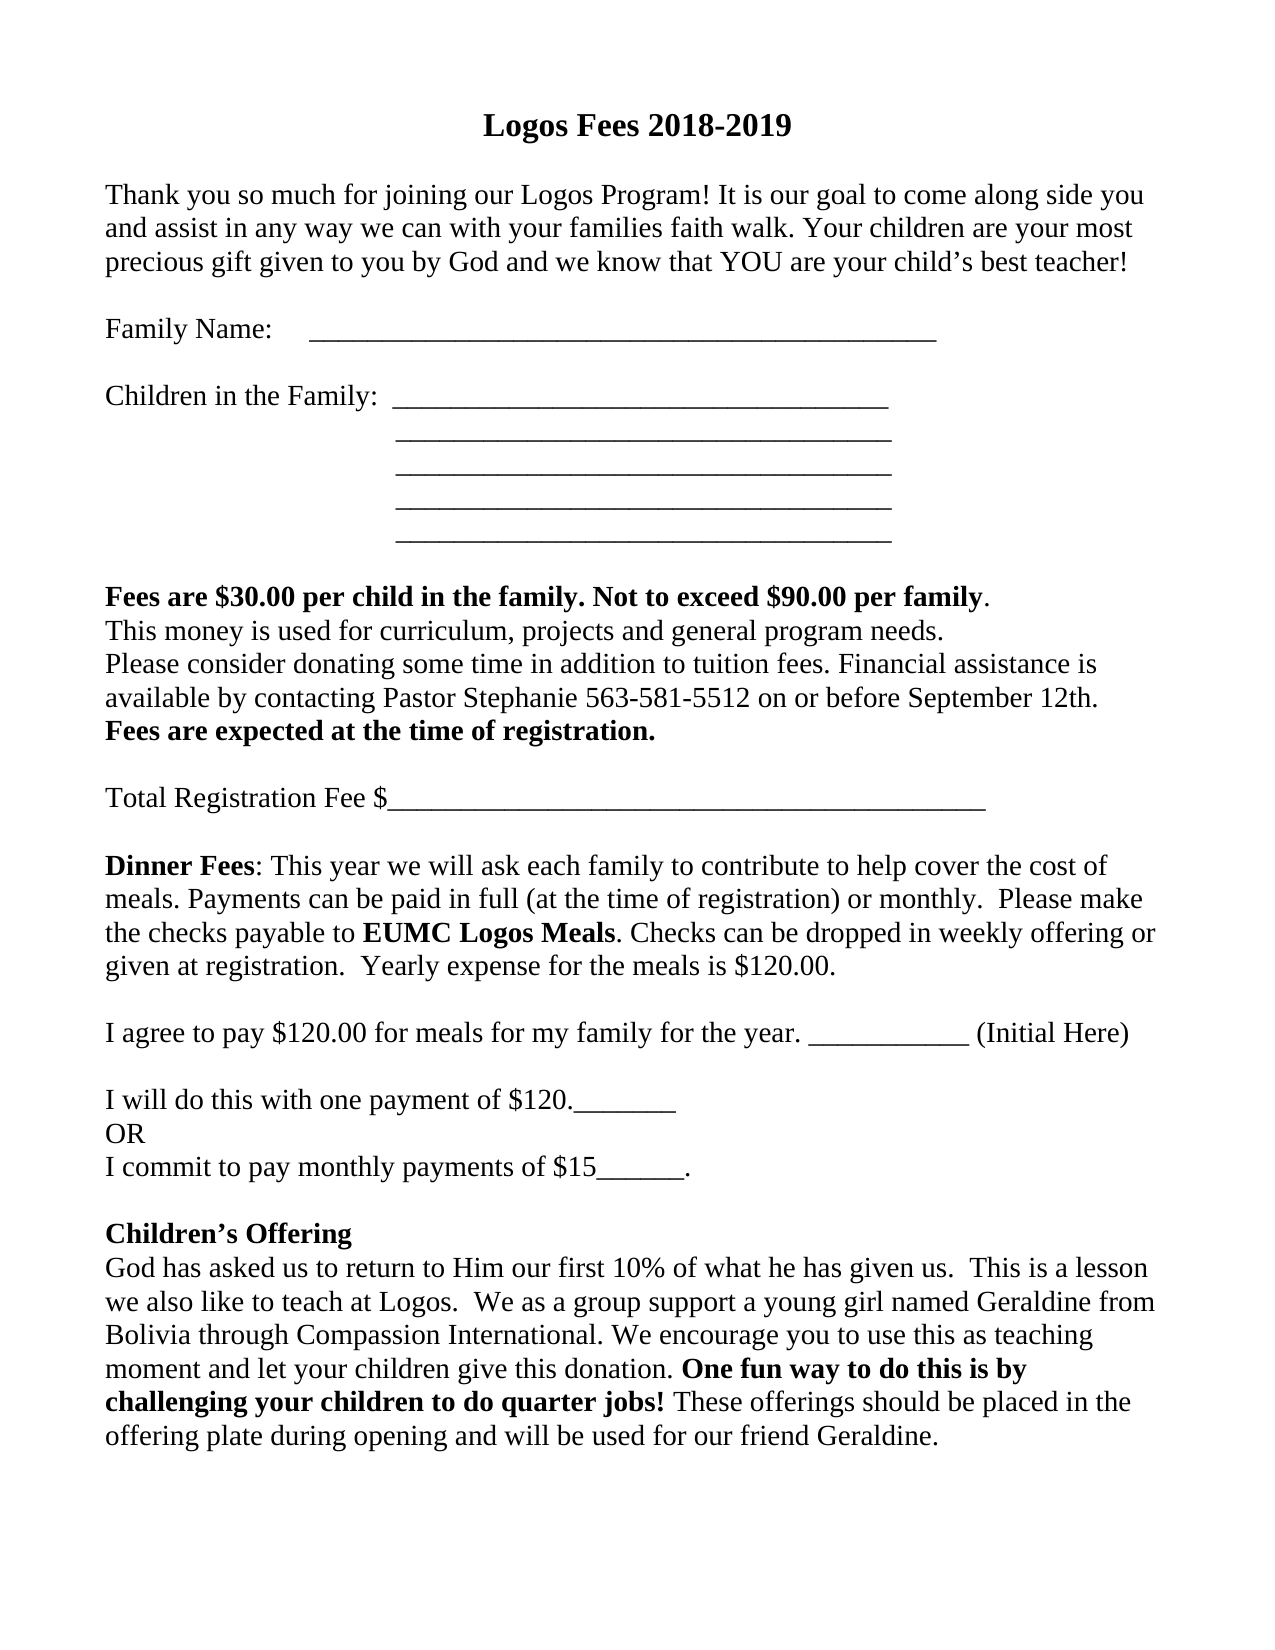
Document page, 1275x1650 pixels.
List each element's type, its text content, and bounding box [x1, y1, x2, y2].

text This money is used for curriculum, projects and general program needs. [105, 613, 1170, 646]
text Logos Fees 2018-2019 [105, 105, 1170, 143]
text Family Name: ___________________________________________ [105, 311, 1170, 344]
text Children’s Offering [105, 1217, 1170, 1250]
text Fees are expected at the time of registration. [105, 713, 1170, 747]
text Total Registration Fee $_________________________________________ [105, 781, 1170, 814]
text __________________________________ [105, 479, 1170, 512]
text I commit to pay monthly payments of $15______. [105, 1149, 1170, 1183]
text Thank you so much for joining our Logos Program! It is our goal to come along side you and assist in any way we can with your families faith walk. Your children are your most precious gift given to you by God and we know that YOU are your child’s best teacher! [105, 177, 1170, 277]
text God has asked us to return to Him our first 10% of what he has given us. This is a lesson we also like to teach at Logos. We as a group support a young girl named Geraldine from Bolivia through Compassion International. We encourage you to use this as teaching moment and let your children give this donation. One fun way to do this is by challenging your children to do quarter jobs! These offerings should be placed in the offering plate during opening and will be used for our friend Geraldine. [105, 1250, 1170, 1451]
text I agree to pay $120.00 for meals for my family for the year. ___________ (Initial Here) [105, 1015, 1170, 1049]
text __________________________________ [105, 412, 1170, 445]
text __________________________________ [105, 445, 1170, 479]
text Please consider donating some time in addition to tuition fees. Financial assistance is available by contacting Pastor Stephanie 563-581-5512 on or before September 12th. [105, 646, 1170, 713]
text Children in the Family: __________________________________ [105, 378, 1170, 412]
text I will do this with one payment of $120._______ [105, 1082, 1170, 1116]
text Dinner Fees: This year we will ask each family to contribute to help cover the cost of meals. Payments can be paid in full (at the time of registration) or monthly. Please make the checks payable to EUMC Logos Meals. Checks can be dropped in weekly offering or given at registration. Yearly expense for the meals is $120.00. [105, 848, 1170, 982]
text OR [105, 1116, 1170, 1149]
text __________________________________ [105, 512, 1170, 546]
text Fees are $30.00 per child in the family. Not to exceed $90.00 per family. [105, 579, 1170, 613]
